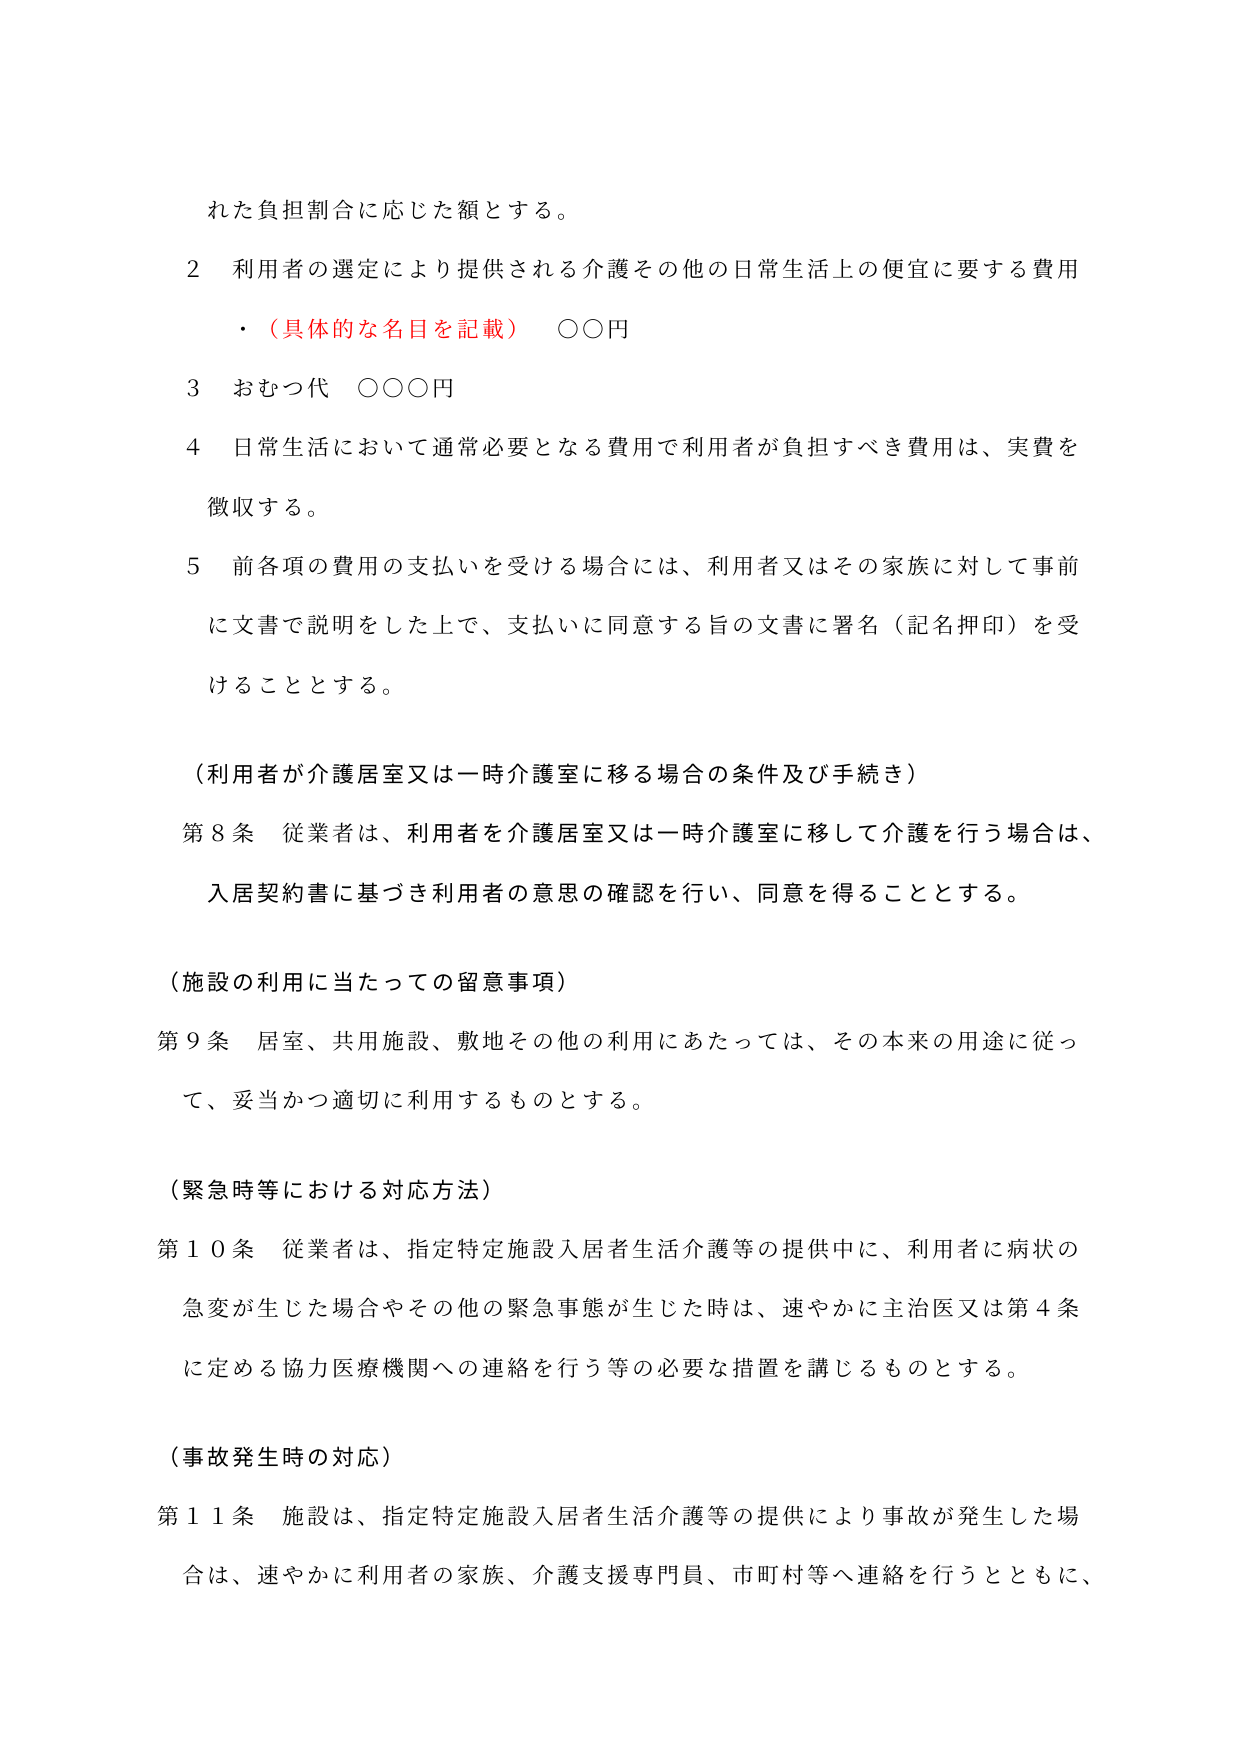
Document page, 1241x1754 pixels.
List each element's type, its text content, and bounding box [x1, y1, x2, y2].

text ４ 日常生活において通常必要となる費用で利用者が負担すべき費用は、実費を徴収する。 [168, 417, 1083, 535]
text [168, 179, 1083, 238]
text 第９条 居室、共用施設、敷地その他の利用にあたっては、その本来の用途に従って、妥当かつ適切に利用するものとする。 [158, 1010, 1083, 1129]
text ５ 前各項の費用の支払いを受ける場合には、利用者又はその家族に対して事前に文書で説明をした上で、支払いに同意する旨の文書に署名（記名押印）を受けることとする。 [168, 535, 1083, 713]
text ３ おむつ代 ○○○円 [168, 357, 1083, 417]
text 第８条 従業者は、利用者を介護居室又は一時介護室に移して介護を行う場合は、入居契約書に基づき利用者の意思の確認を行い、同意を得ることとする。 [161, 803, 1083, 921]
text （事故発生時の対応） [158, 1426, 1083, 1485]
text （緊急時等における対応方法） [158, 1159, 1083, 1218]
text ２ 利用者の選定により提供される介護その他の日常生活上の便宜に要する費用 [168, 238, 1083, 298]
text ・（具体的な名目を記載） ○○円 [191, 298, 1083, 357]
text （施設の利用に当たっての留意事項） [158, 951, 1083, 1010]
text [158, 1485, 1083, 1604]
text 第１０条 従業者は、指定特定施設入居者生活介護等の提供中に、利用者に病状の急変が生じた場合やその他の緊急事態が生じた時は、速やかに主治医又は第４条に定める協力医療機関への連絡を行う等の必要な措置を講じるものとする。 [158, 1218, 1083, 1396]
text （利用者が介護居室又は一時介護室に移る場合の条件及び手続き） [168, 743, 1083, 803]
